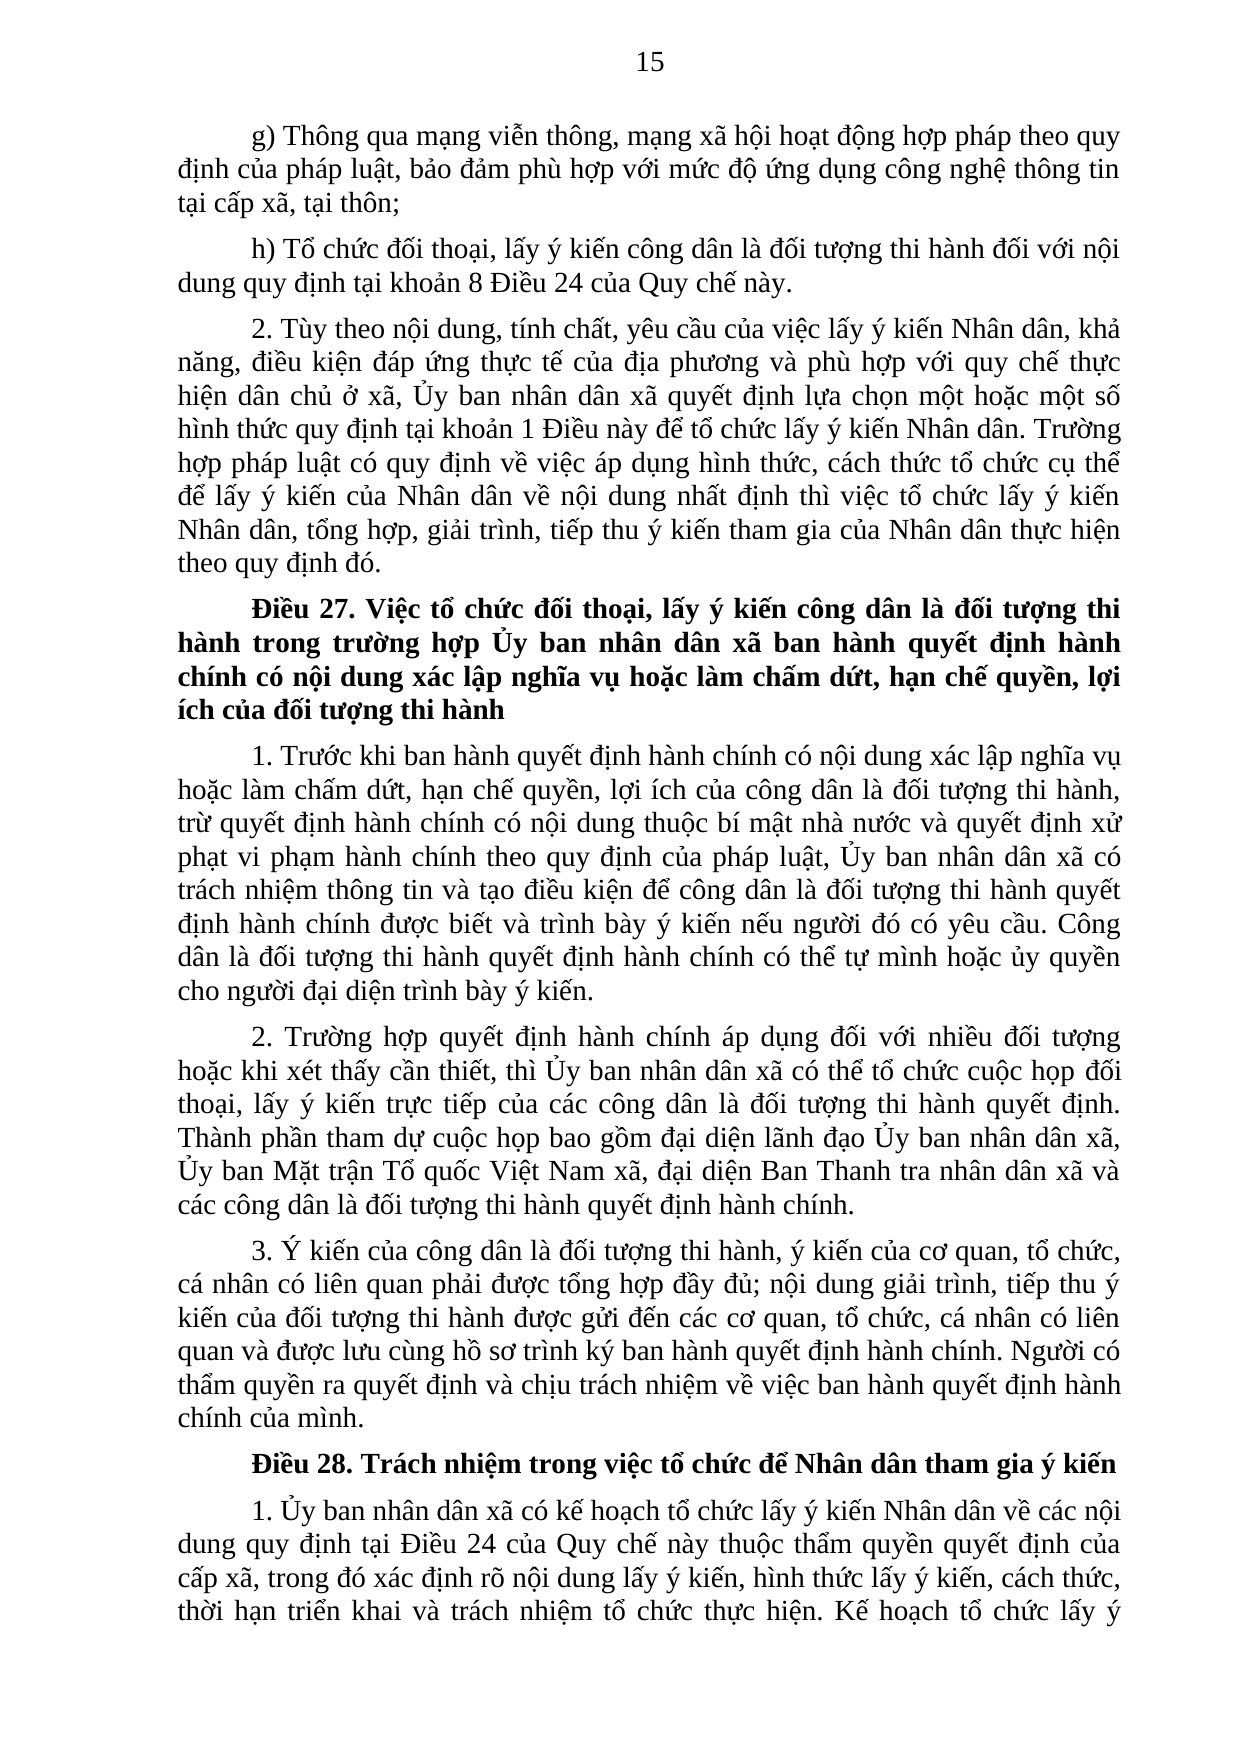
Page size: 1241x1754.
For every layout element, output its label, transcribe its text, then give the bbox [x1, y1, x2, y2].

text 2. Tùy theo nội dung, tính chất, yêu cầu của việc lấy ý kiến Nhân dân, khả năng, điều kiện đáp ứng thực tế của địa phương và phù hợp với quy chế thực hiện dân chủ ở xã, Ủy ban nhân dân xã quyết định lựa chọn một hoặc một số hình thức quy định tại khoản 1 Điều này để tổ chức lấy ý kiến Nhân dân. Trường hợp pháp luật có quy định về việc áp dụng hình thức, cách thức tổ chức cụ thể để lấy ý kiến của Nhân dân về nội dung nhất định thì việc tổ chức lấy ý kiến Nhân dân, tổng hợp, giải trình, tiếp thu ý kiến tham gia của Nhân dân thực hiện theo quy định đó. [177, 311, 1122, 579]
text h) Tổ chức đối thoại, lấy ý kiến công dân là đối tượng thi hành đối với nội dung quy định tại khoản 8 Điều 24 của Quy chế này. [177, 231, 1122, 298]
text Điều 28. Trách nhiệm trong việc tổ chức để Nhân dân tham gia ý kiến [177, 1447, 1122, 1480]
text g) Thông qua mạng viễn thông, mạng xã hội hoạt động hợp pháp theo quy định của pháp luật, bảo đảm phù hợp với mức độ ứng dụng công nghệ thông tin tại cấp xã, tại thôn; [177, 118, 1122, 219]
text Điều 27. Việc tổ chức đối thoại, lấy ý kiến công dân là đối tượng thi hành trong trường hợp Ủy ban nhân dân xã ban hành quyết định hành chính có nội dung xác lập nghĩa vụ hoặc làm chấm dứt, hạn chế quyền, lợi ích của đối tượng thi hành [177, 592, 1122, 726]
text 2. Trường hợp quyết định hành chính áp dụng đối với nhiều đối tượng hoặc khi xét thấy cần thiết, thì Ủy ban nhân dân xã có thể tổ chức cuộc họp đối thoại, lấy ý kiến trực tiếp của các công dân là đối tượng thi hành quyết định. Thành phần tham dự cuộc họp bao gồm đại diện lãnh đạo Ủy ban nhân dân xã, Ủy ban Mặt trận Tổ quốc Việt Nam xã, đại diện Ban Thanh tra nhân dân xã và các công dân là đối tượng thi hành quyết định hành chính. [177, 1019, 1122, 1220]
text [177, 1493, 1122, 1627]
text 1. Trước khi ban hành quyết định hành chính có nội dung xác lập nghĩa vụ hoặc làm chấm dứt, hạn chế quyền, lợi ích của công dân là đối tượng thi hành, trừ quyết định hành chính có nội dung thuộc bí mật nhà nước và quyết định xử phạt vi phạm hành chính theo quy định của pháp luật, Ủy ban nhân dân xã có trách nhiệm thông tin và tạo điều kiện để công dân là đối tượng thi hành quyết định hành chính được biết và trình bày ý kiến nếu người đó có yêu cầu. Công dân là đối tượng thi hành quyết định hành chính có thể tự mình hoặc ủy quyền cho người đại diện trình bày ý kiến. [177, 738, 1122, 1007]
text 3. Ý kiến của công dân là đối tượng thi hành, ý kiến của cơ quan, tổ chức, cá nhân có liên quan phải được tổng hợp đầy đủ; nội dung giải trình, tiếp thu ý kiến của đối tượng thi hành được gửi đến các cơ quan, tổ chức, cá nhân có liên quan và được lưu cùng hồ sơ trình ký ban hành quyết định hành chính. Người có thẩm quyền ra quyết định và chịu trách nhiệm về việc ban hành quyết định hành chính của mình. [177, 1233, 1122, 1434]
